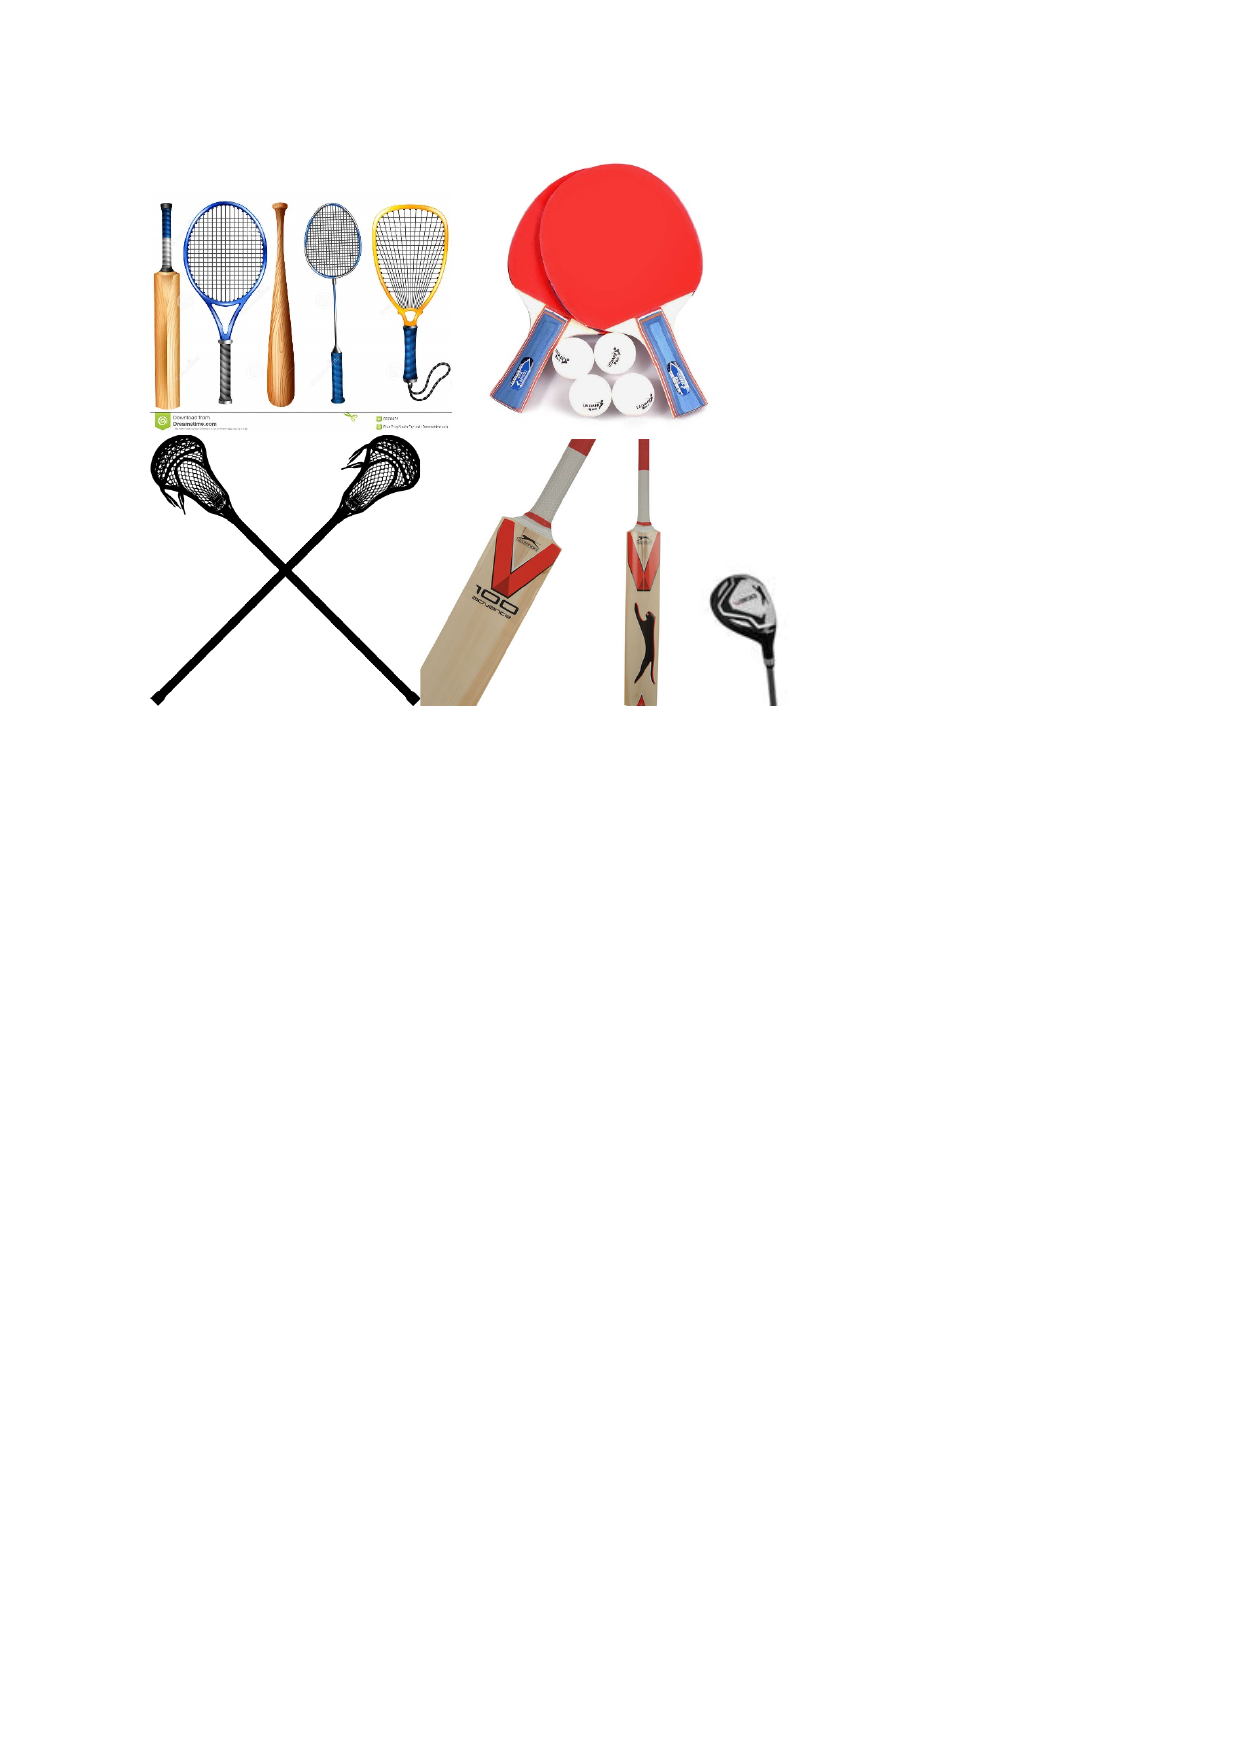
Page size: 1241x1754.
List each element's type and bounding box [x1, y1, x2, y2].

picture [150, 191, 453, 433]
picture [462, 150, 746, 433]
picture [150, 435, 817, 706]
